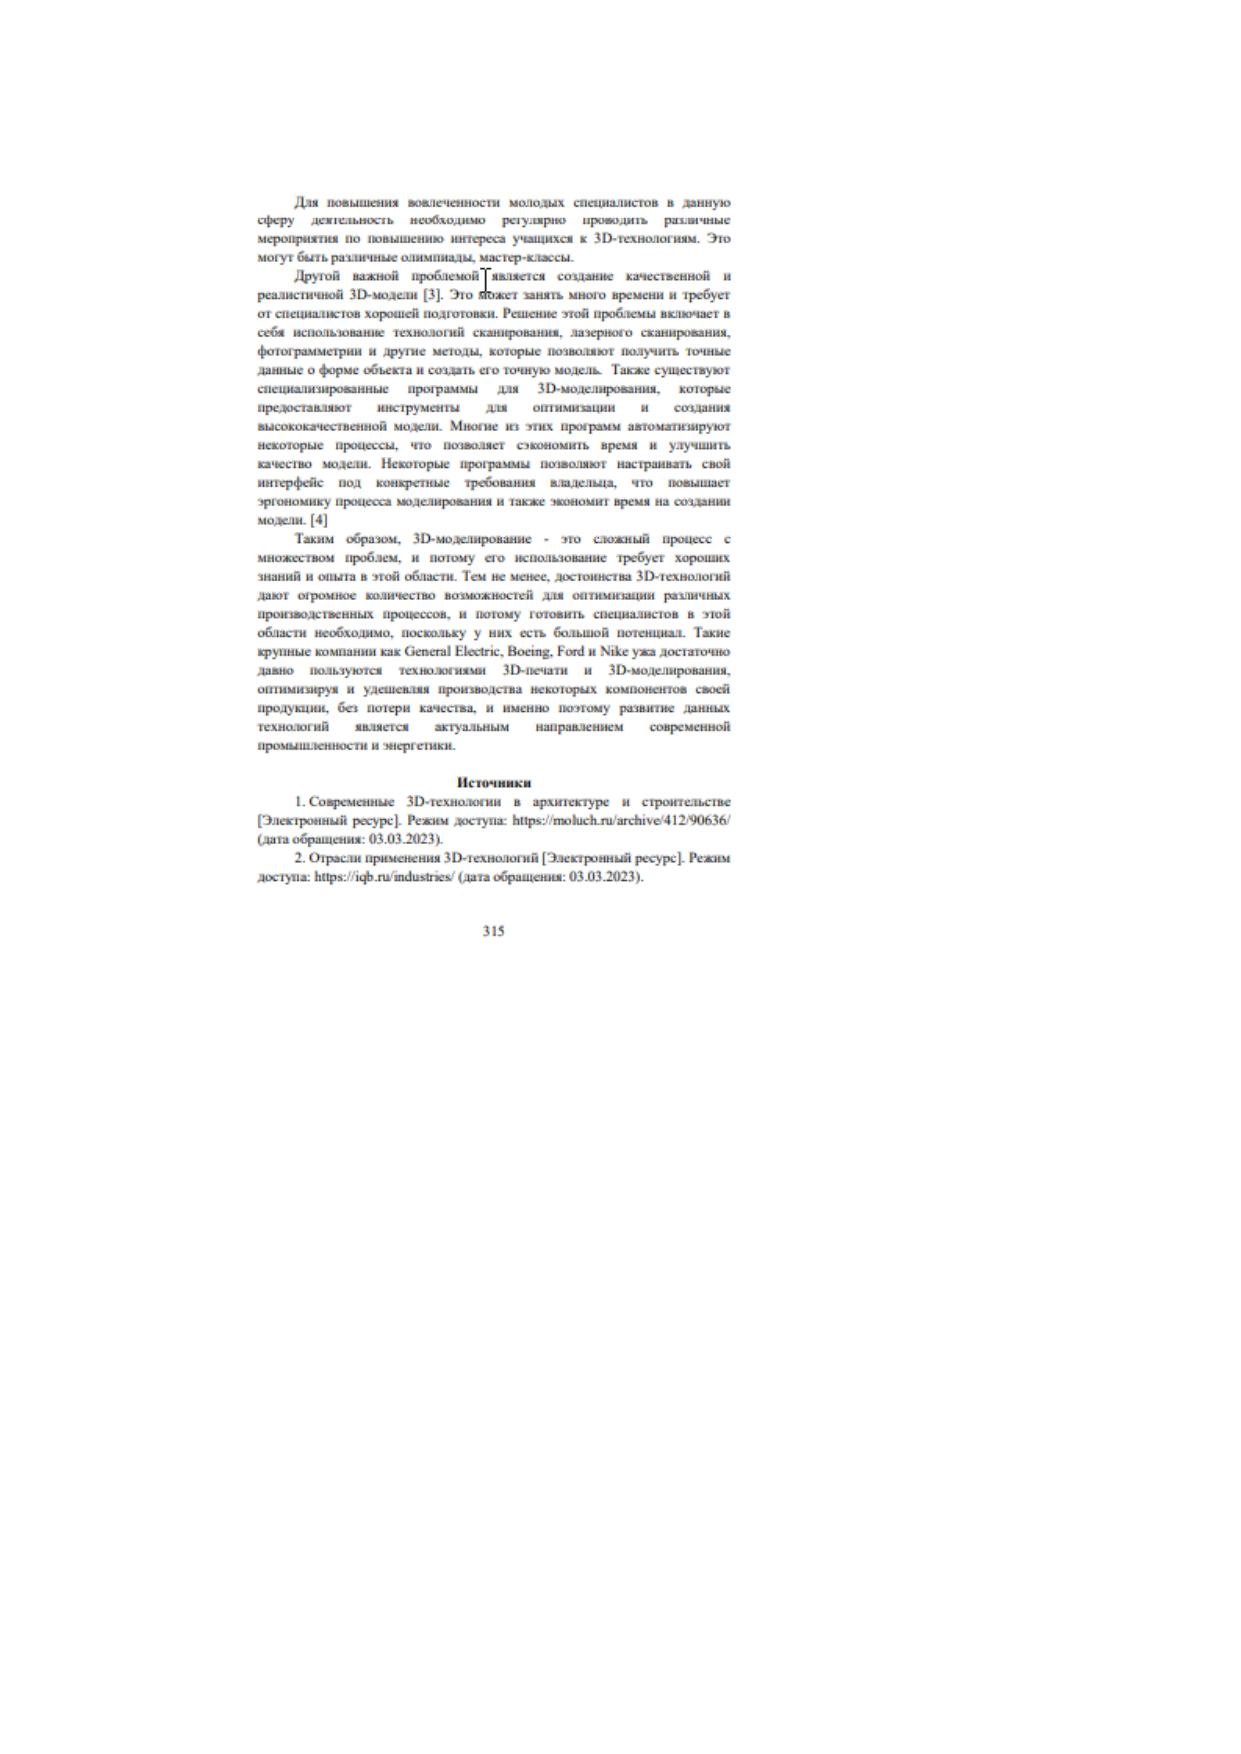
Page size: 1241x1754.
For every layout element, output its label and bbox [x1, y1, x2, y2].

picture [177, 118, 783, 977]
